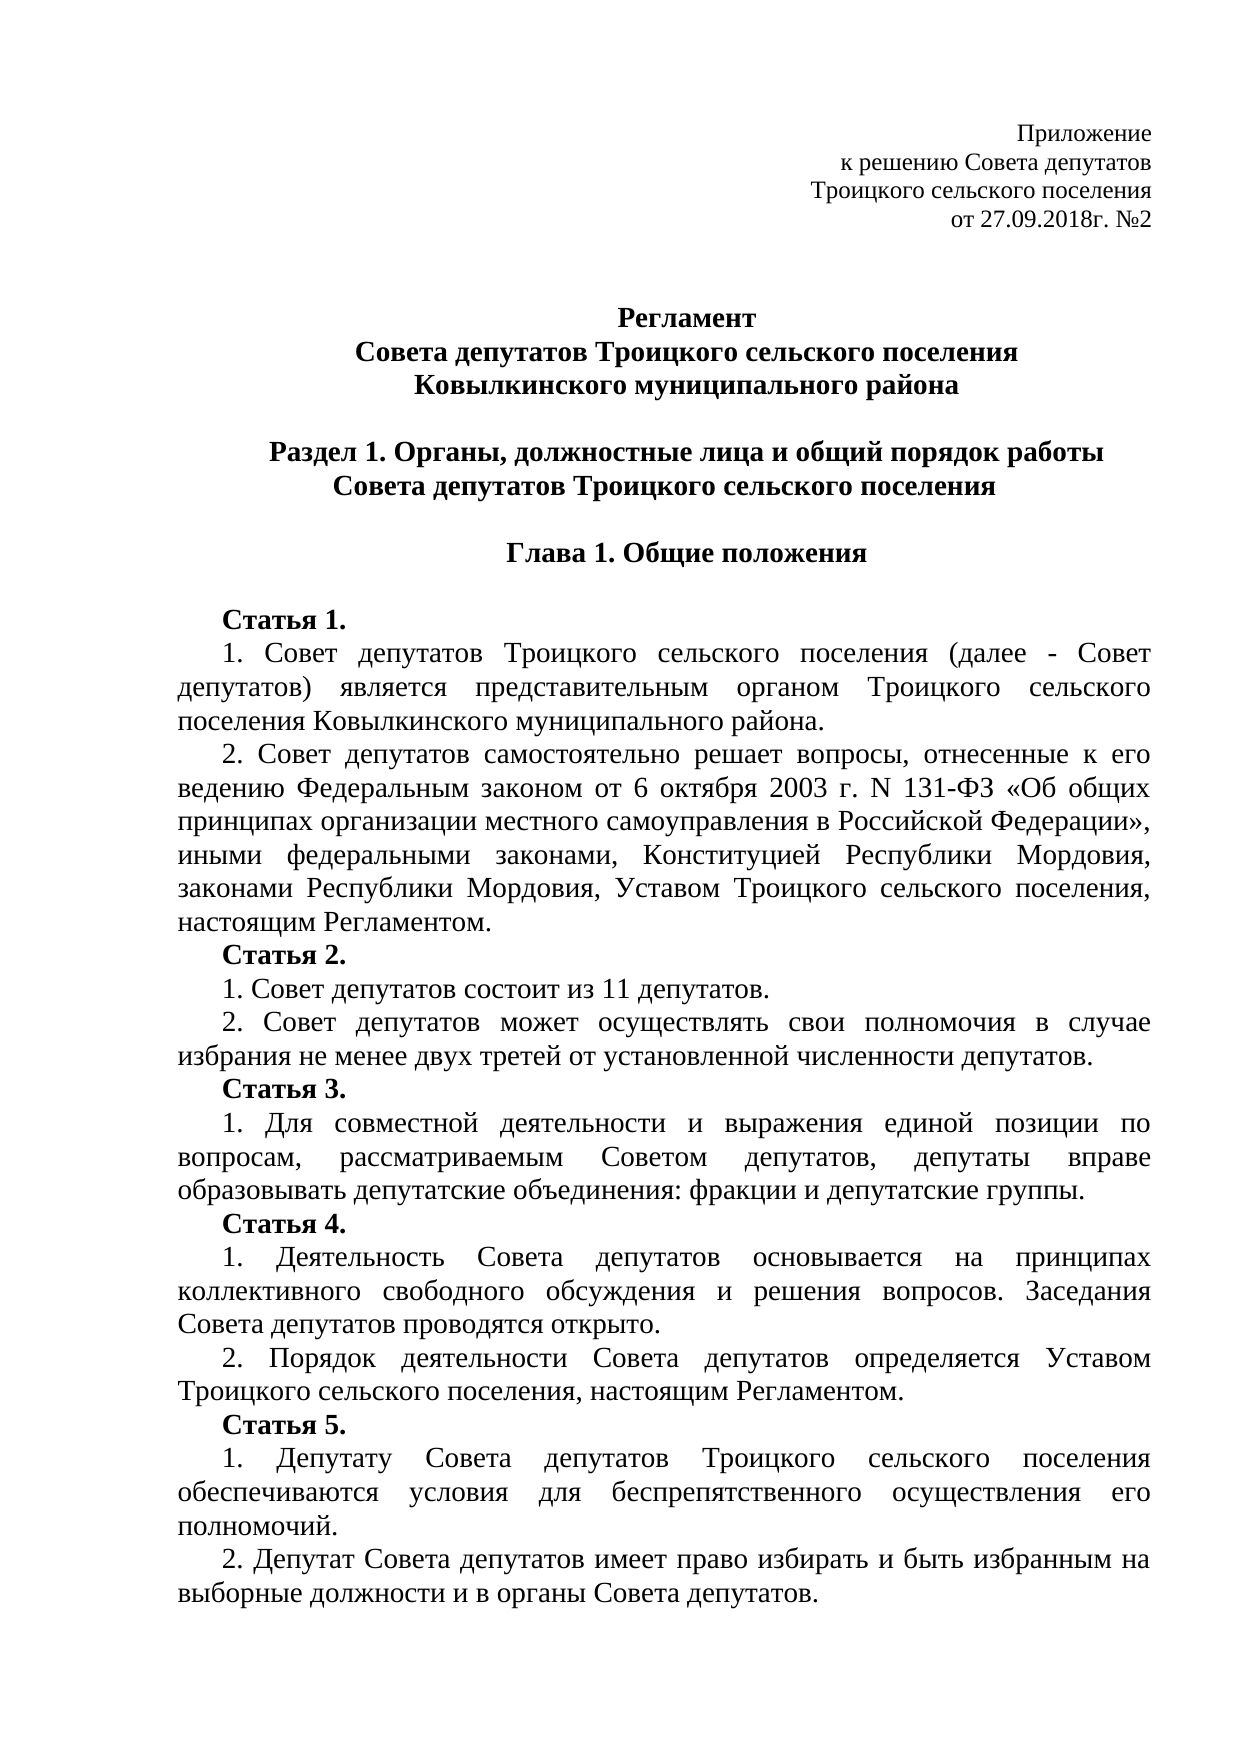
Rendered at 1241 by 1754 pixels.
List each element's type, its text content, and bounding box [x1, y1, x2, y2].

text 1. Депутату Совета депутатов Троицкого сельского поселения обеспечиваются условия для беспрепятственного осуществления его полномочий. [177, 1441, 1152, 1541]
text Приложение [177, 118, 1152, 147]
text Ковылкинского муниципального района [177, 367, 1152, 401]
text 1. Для совместной деятельности и выражения единой позиции по вопросам, рассматриваемым Советом депутатов, депутаты вправе образовывать депутатские объединения: фракции и депутатские группы. [177, 1105, 1152, 1206]
text от 27.09.2018г. №2 [177, 204, 1152, 233]
text Статья 4. [177, 1206, 1152, 1239]
text Статья 2. [177, 937, 1152, 971]
text Статья 5. [177, 1407, 1152, 1441]
text Совета депутатов Троицкого сельского поселения [177, 334, 1152, 367]
text 1. Совет депутатов Троицкого сельского поселения (далее - Совет депутатов) является представительным органом Троицкого сельского поселения Ковылкинского муниципального района. [177, 636, 1152, 736]
text 1. Совет депутатов состоит из 11 депутатов. [177, 971, 1152, 1004]
text 2. Депутат Совета депутатов имеет право избирать и быть избранным на выборные должности и в органы Совета депутатов. [177, 1541, 1152, 1608]
text 1. Деятельность Совета депутатов основывается на принципах коллективного свободного обсуждения и решения вопросов. Заседания Совета депутатов проводятся открыто. [177, 1239, 1152, 1340]
text Глава 1. Общие положения [177, 535, 1152, 568]
text к решению Совета депутатов [177, 147, 1152, 176]
text Раздел 1. Органы, должностные лица и общий порядок работы Совета депутатов Троицкого сельского поселения [177, 434, 1152, 501]
text Статья 1. [177, 602, 1152, 636]
text 2. Порядок деятельности Совета депутатов определяется Уставом Троицкого сельского поселения, настоящим Регламентом. [177, 1340, 1152, 1407]
text Троицкого сельского поселения [177, 176, 1152, 204]
text Статья 3. [177, 1072, 1152, 1105]
text 2. Совет депутатов может осуществлять свои полномочия в случае избрания не менее двух третей от установленной численности депутатов. [177, 1004, 1152, 1072]
text 2. Совет депутатов самостоятельно решает вопросы, отнесенные к его ведению Федеральным законом от 6 октября 2003 г. N 131-ФЗ «Об общих принципах организации местного самоуправления в Российской Федерации», иными федеральными законами, Конституцией Республики Мордовия, законами Республики Мордовия, Уставом Троицкого сельского поселения, настоящим Регламентом. [177, 736, 1152, 937]
text Регламент [177, 300, 1152, 334]
